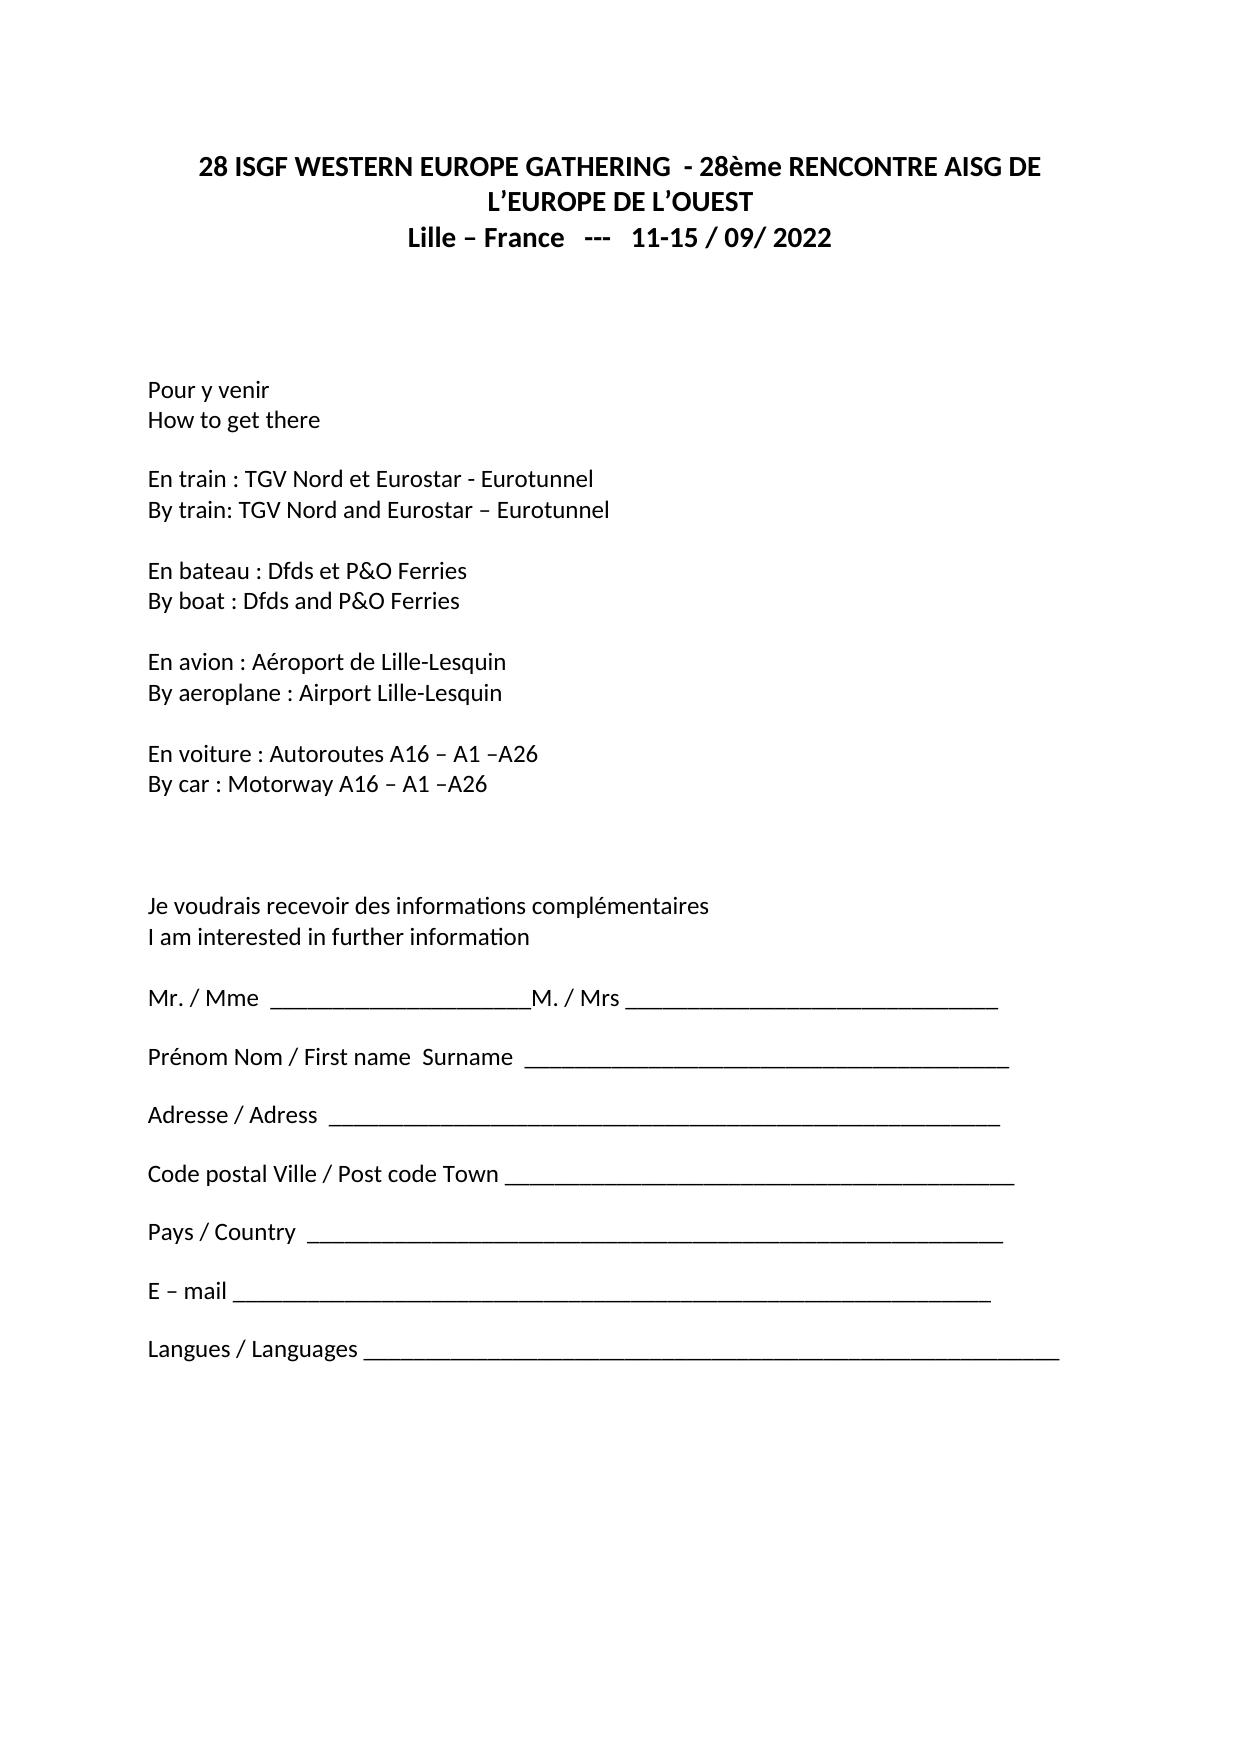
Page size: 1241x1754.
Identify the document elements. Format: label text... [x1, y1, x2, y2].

text By aeroplane : Airport Lille-Lesquin [148, 677, 1093, 707]
text Prénom Nom / First name Surname _______________________________________ [148, 1041, 1093, 1071]
text Code postal Ville / Post code Town _________________________________________ [148, 1158, 1093, 1188]
text By car : Motorway A16 – A1 –A26 [148, 768, 1093, 799]
text Langues / Languages ________________________________________________________ [148, 1333, 1093, 1364]
text Mr. / Mme _____________________M. / Mrs ______________________________ [148, 982, 1093, 1013]
text I am interested in further information [148, 921, 1093, 952]
text Pays / Country ________________________________________________________ [148, 1216, 1093, 1247]
text Lille – France --- 11-15 / 09/ 2022 [148, 219, 1093, 254]
text By boat : Dfds and P&O Ferries [148, 585, 1093, 616]
text How to get there [148, 405, 1093, 435]
text Adresse / Adress ______________________________________________________ [148, 1099, 1093, 1130]
text En bateau : Dfds et P&O Ferries [148, 555, 1093, 585]
text En train : TGV Nord et Eurostar - Eurotunnel [148, 463, 1093, 494]
text E – mail _____________________________________________________________ [148, 1275, 1093, 1305]
text 28 ISGF WESTERN EUROPE GATHERING - 28ème RENCONTRE AISG DE L’EUROPE DE L’OUEST [148, 148, 1093, 219]
text En voiture : Autoroutes A16 – A1 –A26 [148, 738, 1093, 768]
text By train: TGV Nord and Eurostar – Eurotunnel [148, 494, 1093, 524]
text Je voudrais recevoir des informations complémentaires [148, 891, 1093, 921]
text Pour y venir [148, 374, 1093, 405]
text En avion : Aéroport de Lille-Lesquin [148, 646, 1093, 677]
